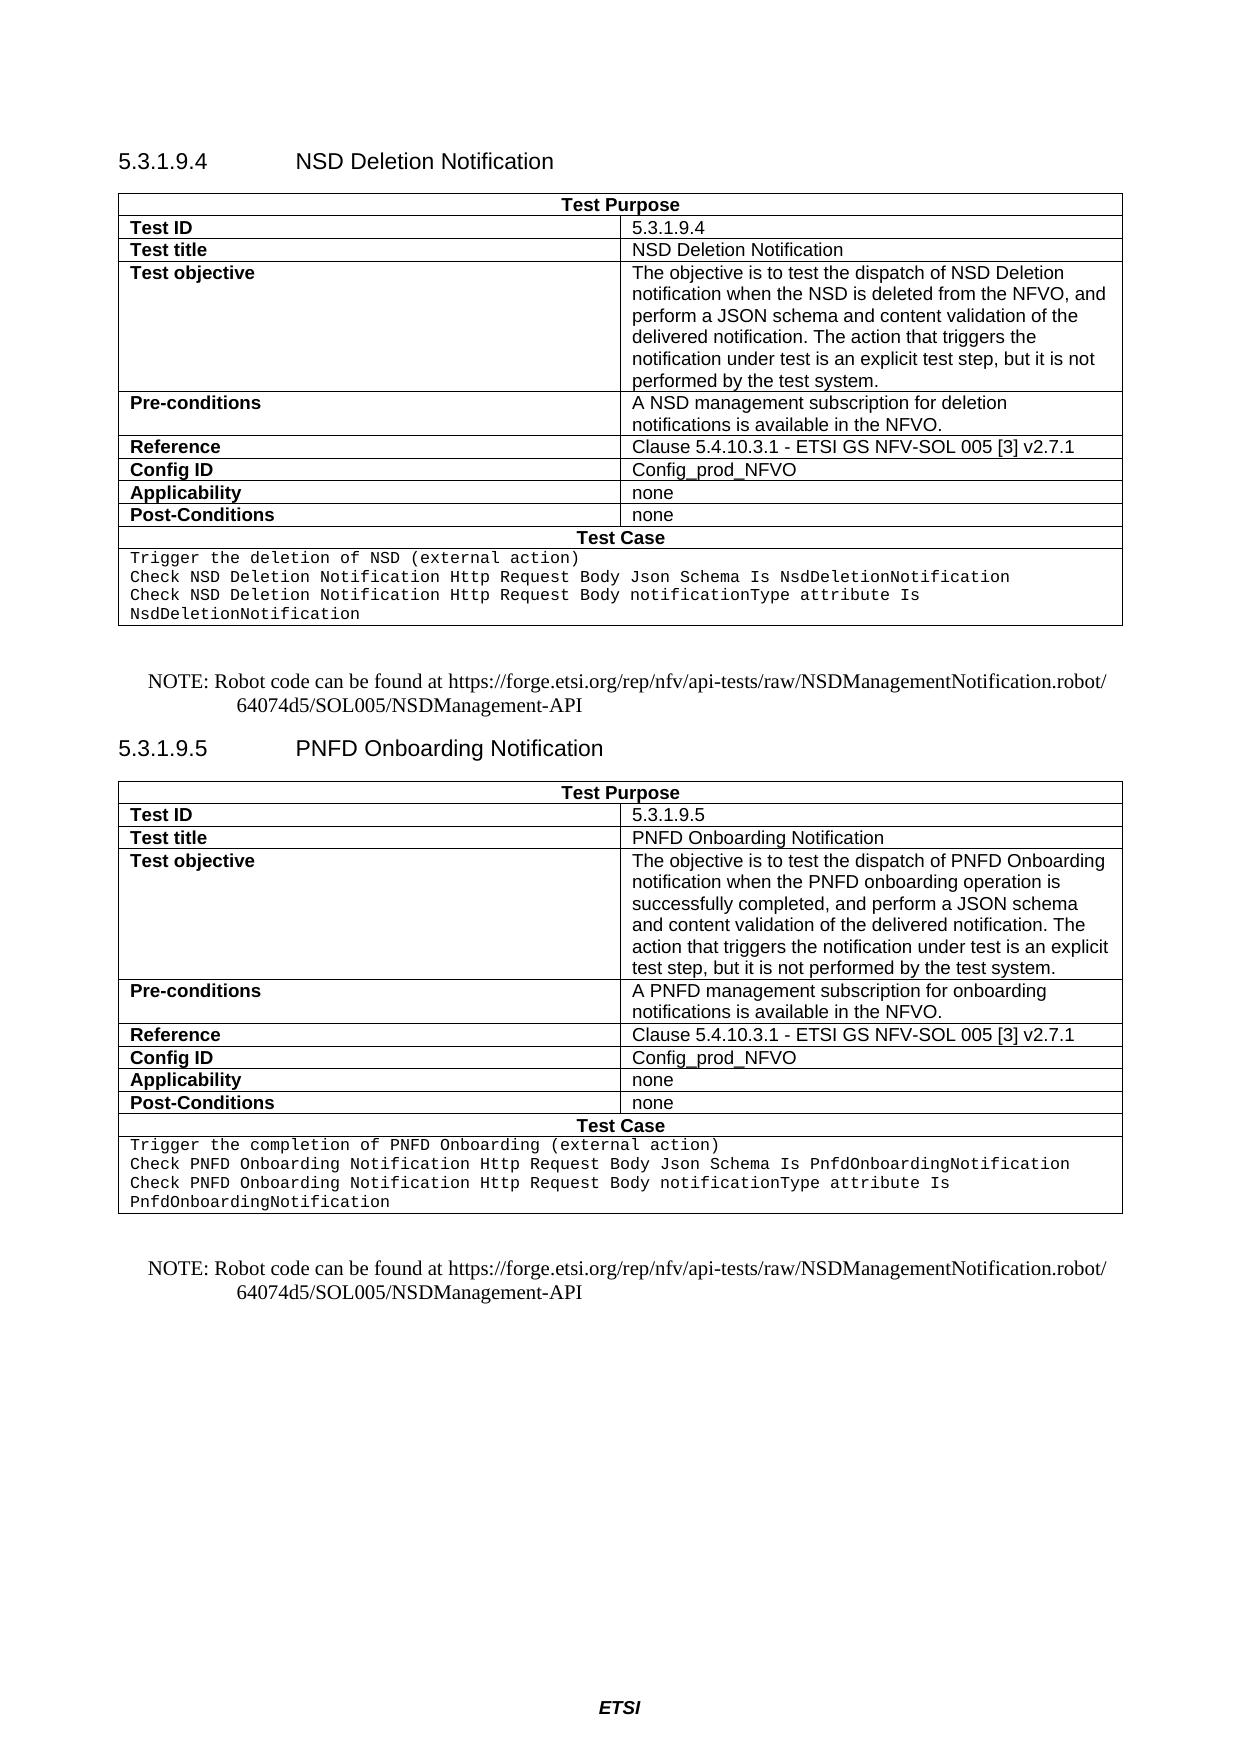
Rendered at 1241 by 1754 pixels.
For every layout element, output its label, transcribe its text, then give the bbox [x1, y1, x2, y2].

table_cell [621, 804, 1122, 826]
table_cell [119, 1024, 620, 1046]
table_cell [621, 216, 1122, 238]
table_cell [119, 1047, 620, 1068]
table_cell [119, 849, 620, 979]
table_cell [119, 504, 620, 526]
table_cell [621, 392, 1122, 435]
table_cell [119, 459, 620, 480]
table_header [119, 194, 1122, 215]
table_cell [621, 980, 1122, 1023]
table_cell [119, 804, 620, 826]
subtitle 5.3.1.9.4 NSD Deletion Notification [118, 148, 1122, 174]
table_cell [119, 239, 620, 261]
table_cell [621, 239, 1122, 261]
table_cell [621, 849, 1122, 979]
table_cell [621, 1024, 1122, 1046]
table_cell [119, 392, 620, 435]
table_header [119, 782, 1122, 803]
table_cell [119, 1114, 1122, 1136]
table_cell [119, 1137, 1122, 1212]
text NOTE: Robot code can be found at https://forge.etsi.org/rep/nfv/api-tests/raw/NSDManagementNotification.robot/64074d5/SOL005/NSDManagement-API [148, 1256, 1122, 1304]
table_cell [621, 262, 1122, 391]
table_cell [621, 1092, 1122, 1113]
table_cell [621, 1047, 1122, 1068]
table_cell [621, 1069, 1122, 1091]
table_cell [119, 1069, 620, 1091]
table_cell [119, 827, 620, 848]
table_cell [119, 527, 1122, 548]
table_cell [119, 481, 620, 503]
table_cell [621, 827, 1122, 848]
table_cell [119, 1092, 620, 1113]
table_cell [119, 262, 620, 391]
subtitle 5.3.1.9.5 PNFD Onboarding Notification [118, 735, 1122, 762]
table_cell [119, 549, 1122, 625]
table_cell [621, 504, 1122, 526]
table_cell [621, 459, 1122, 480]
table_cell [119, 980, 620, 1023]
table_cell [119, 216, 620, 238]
text NOTE: Robot code can be found at https://forge.etsi.org/rep/nfv/api-tests/raw/NSDManagementNotification.robot/64074d5/SOL005/NSDManagement-API [148, 668, 1122, 717]
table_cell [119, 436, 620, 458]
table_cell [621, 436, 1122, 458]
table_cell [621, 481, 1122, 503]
